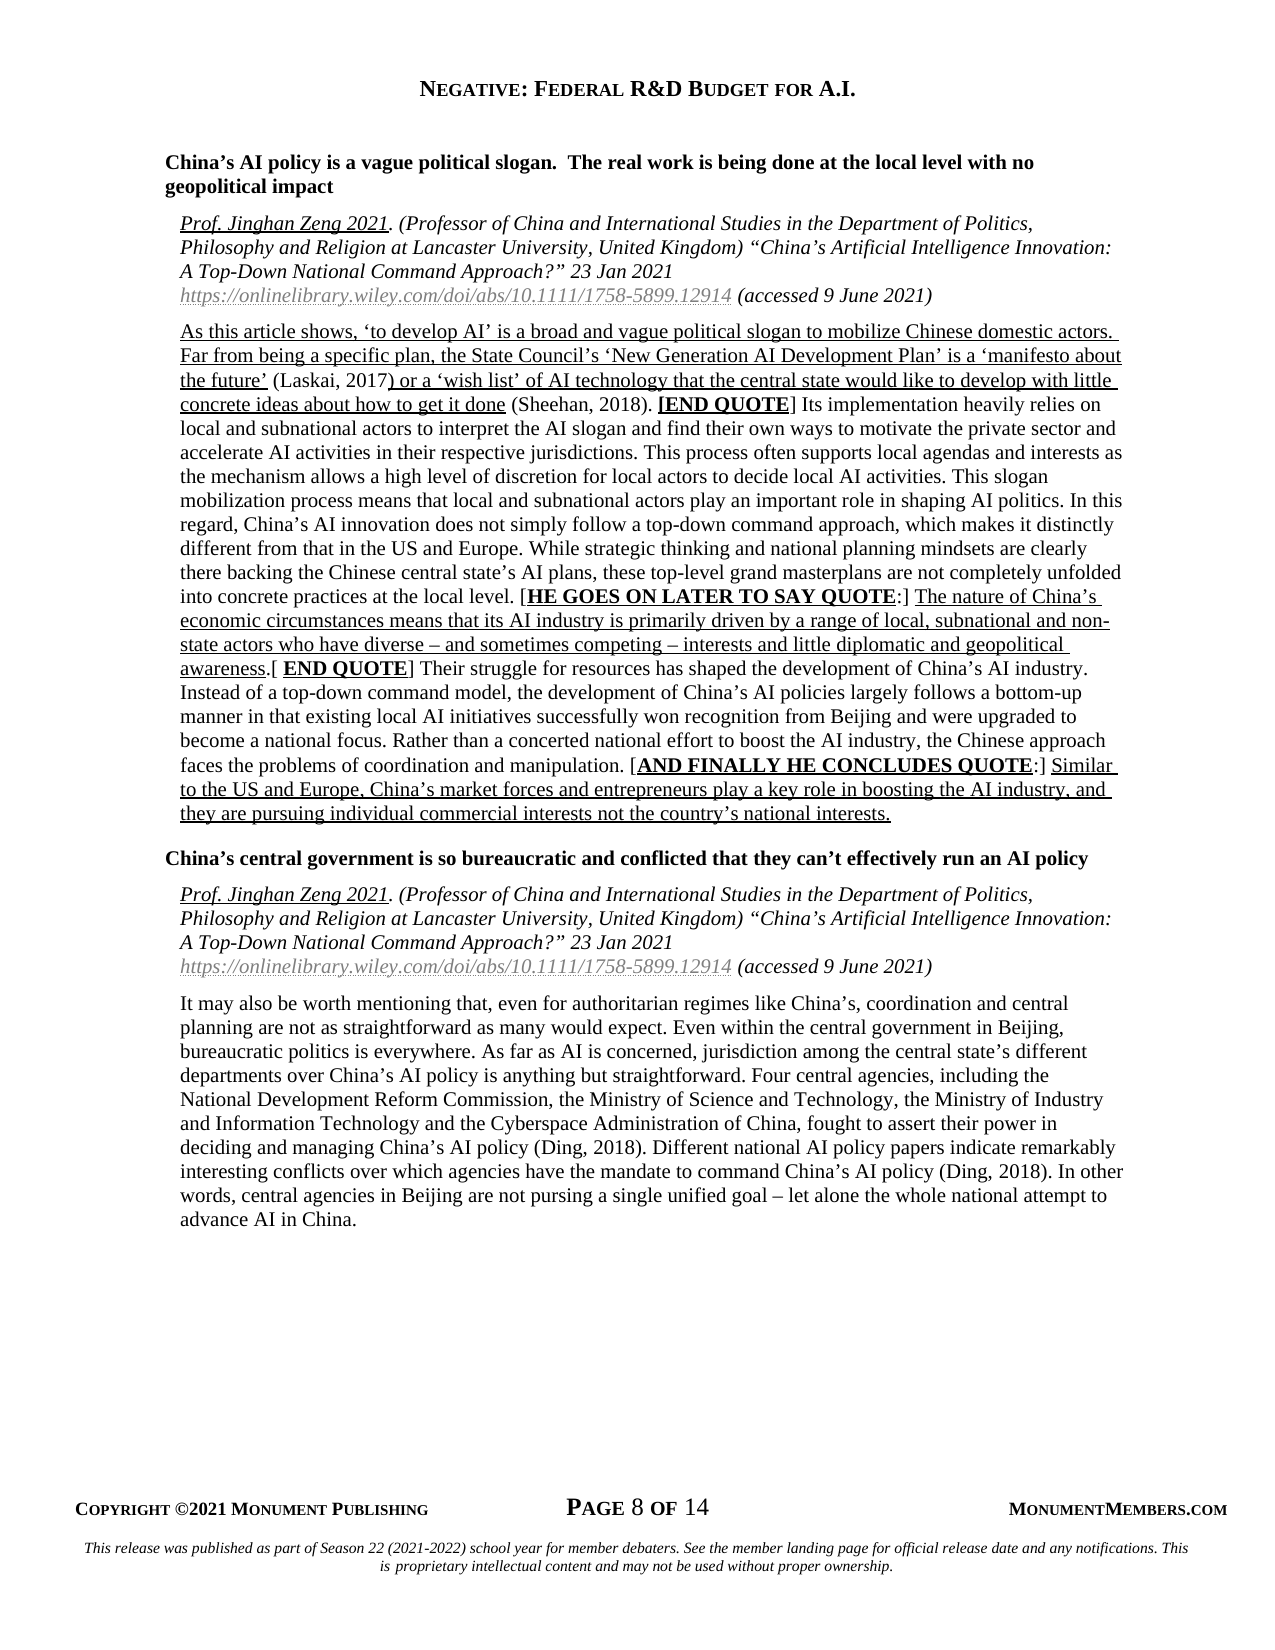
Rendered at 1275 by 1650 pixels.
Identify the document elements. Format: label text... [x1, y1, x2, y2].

text China’s AI policy is a vague political slogan. The real work is being done at the local level with no geopolitical impact [165, 150, 1125, 198]
text Prof. Jinghan Zeng 2021. (Professor of China and International Studies in the Department of Politics, Philosophy and Religion at Lancaster University, United Kingdom) “China’s Artificial Intelligence Innovation: A Top-Down National Command Approach?” 23 Jan 2021 https://onlinelibrary.wiley.com/doi/abs/10.1111/1758-5899.12914 (accessed 9 June 2021) [180, 211, 1125, 307]
text Prof. Jinghan Zeng 2021. (Professor of China and International Studies in the Department of Politics, Philosophy and Religion at Lancaster University, United Kingdom) “China’s Artificial Intelligence Innovation: A Top-Down National Command Approach?” 23 Jan 2021 https://onlinelibrary.wiley.com/doi/abs/10.1111/1758-5899.12914 (accessed 9 June 2021) [180, 882, 1125, 978]
text China’s central government is so bureaucratic and conflicted that they can’t effectively run an AI policy [165, 846, 1125, 869]
text As this article shows, ‘to develop AI’ is a broad and vague political slogan to mobilize Chinese domestic actors. Far from being a specific plan, the State Council’s ‘New Generation AI Development Plan’ is a ‘manifesto about the future’ (Laskai, 2017) or a ‘wish list’ of AI technology that the central state would like to develop with little concrete ideas about how to get it done (Sheehan, 2018). [END QUOTE] Its implementation heavily relies on local and subnational actors to interpret the AI slogan and find their own ways to motivate the private sector and accelerate AI activities in their respective jurisdictions. This process often supports local agendas and interests as the mechanism allows a high level of discretion for local actors to decide local AI activities. This slogan mobilization process means that local and subnational actors play an important role in shaping AI politics. In this regard, China’s AI innovation does not simply follow a top-down command approach, which makes it distinctly different from that in the US and Europe. While strategic thinking and national planning mindsets are clearly there backing the Chinese central state’s AI plans, these top-level grand masterplans are not completely unfolded into concrete practices at the local level. [HE GOES ON LATER TO SAY QUOTE:] The nature of China’s economic circumstances means that its AI industry is primarily driven by a range of local, subnational and non-state actors who have diverse – and sometimes competing – interests and little diplomatic and geopolitical awareness.[ END QUOTE] Their struggle for resources has shaped the development of China’s AI industry. Instead of a top-down command model, the development of China’s AI policies largely follows a bottom-up manner in that existing local AI initiatives successfully won recognition from Beijing and were upgraded to become a national focus. Rather than a concerted national effort to boost the AI industry, the Chinese approach faces the problems of coordination and manipulation. [AND FINALLY HE CONCLUDES QUOTE:] Similar to the US and Europe, China’s market forces and entrepreneurs play a key role in boosting the AI industry, and they are pursuing individual commercial interests not the country’s national interests. [180, 319, 1125, 825]
text It may also be worth mentioning that, even for authoritarian regimes like China’s, coordination and central planning are not as straightforward as many would expect. Even within the central government in Beijing, bureaucratic politics is everywhere. As far as AI is concerned, jurisdiction among the central state’s different departments over China’s AI policy is anything but straightforward. Four central agencies, including the National Development Reform Commission, the Ministry of Science and Technology, the Ministry of Industry and Information Technology and the Cyberspace Administration of China, fought to assert their power in deciding and managing China’s AI policy (Ding, 2018). Different national AI policy papers indicate remarkably interesting conflicts over which agencies have the mandate to command China’s AI policy (Ding, 2018). In other words, central agencies in Beijing are not pursing a single unified goal – let alone the whole national attempt to advance AI in China. [180, 991, 1125, 1231]
